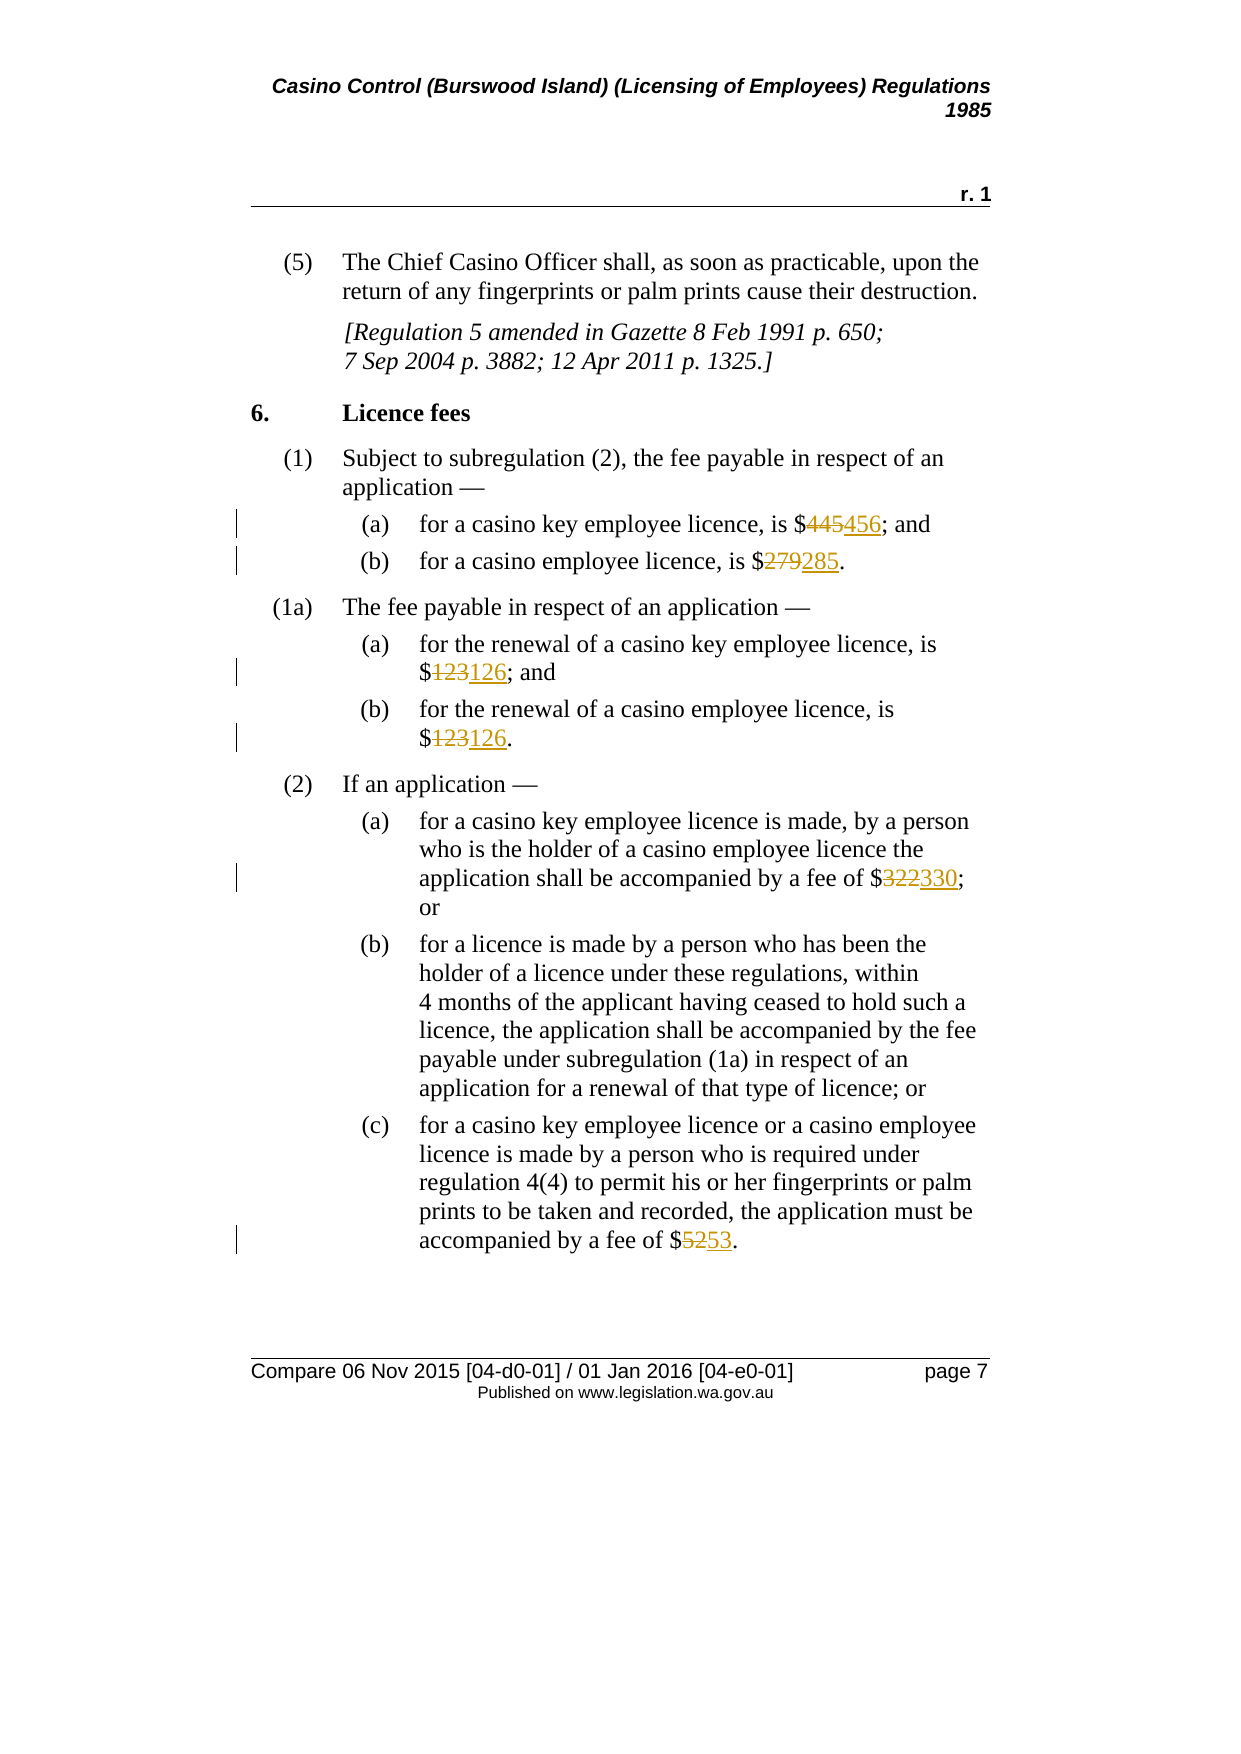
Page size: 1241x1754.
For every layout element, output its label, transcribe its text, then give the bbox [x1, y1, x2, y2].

text (b) for a licence is made by a person who has been the holder of a licence under these regulations, within 4 months of the applicant having ceased to hold such a licence, the application shall be accompanied by the fee payable under subregulation (1a) in respect of an application for a renewal of that type of licence; or [251, 929, 990, 1102]
text [Regulation 5 amended in Gazette 8 Feb 1991 p. 650; 7 Sep 2004 p. 3882; 12 Apr 2011 p. 1325.] [251, 317, 990, 375]
text (c) for a casino key employee licence or a casino employee licence is made by a person who is required under regulation 4(4) to permit his or her fingerprints or palm prints to be taken and recorded, the application must be accompanied by a fee of $. [251, 1110, 990, 1254]
text (1) Subject to subregulation (2), the fee payable in respect of an application — [251, 443, 990, 501]
text (a) for a casino key employee licence is made, by a person who is the holder of a casino employee licence the application shall be accompanied by a fee of $; or [251, 806, 990, 921]
text (1a) The fee payable in respect of an application — [251, 592, 990, 620]
subtitle 6. Licence fees [251, 398, 990, 427]
text (2) If an application — [251, 769, 990, 797]
text (b) for a casino employee licence, is $. [251, 546, 990, 575]
text (5) The Chief Casino Officer shall, as soon as practicable, upon the return of any fingerprints or palm prints cause their destruction. [251, 247, 990, 305]
text (a) for the renewal of a casino key employee licence, is $; and [251, 629, 990, 686]
text (b) for the renewal of a casino employee licence, is $. [251, 694, 990, 752]
text (a) for a casino key employee licence, is $; and [251, 509, 990, 538]
